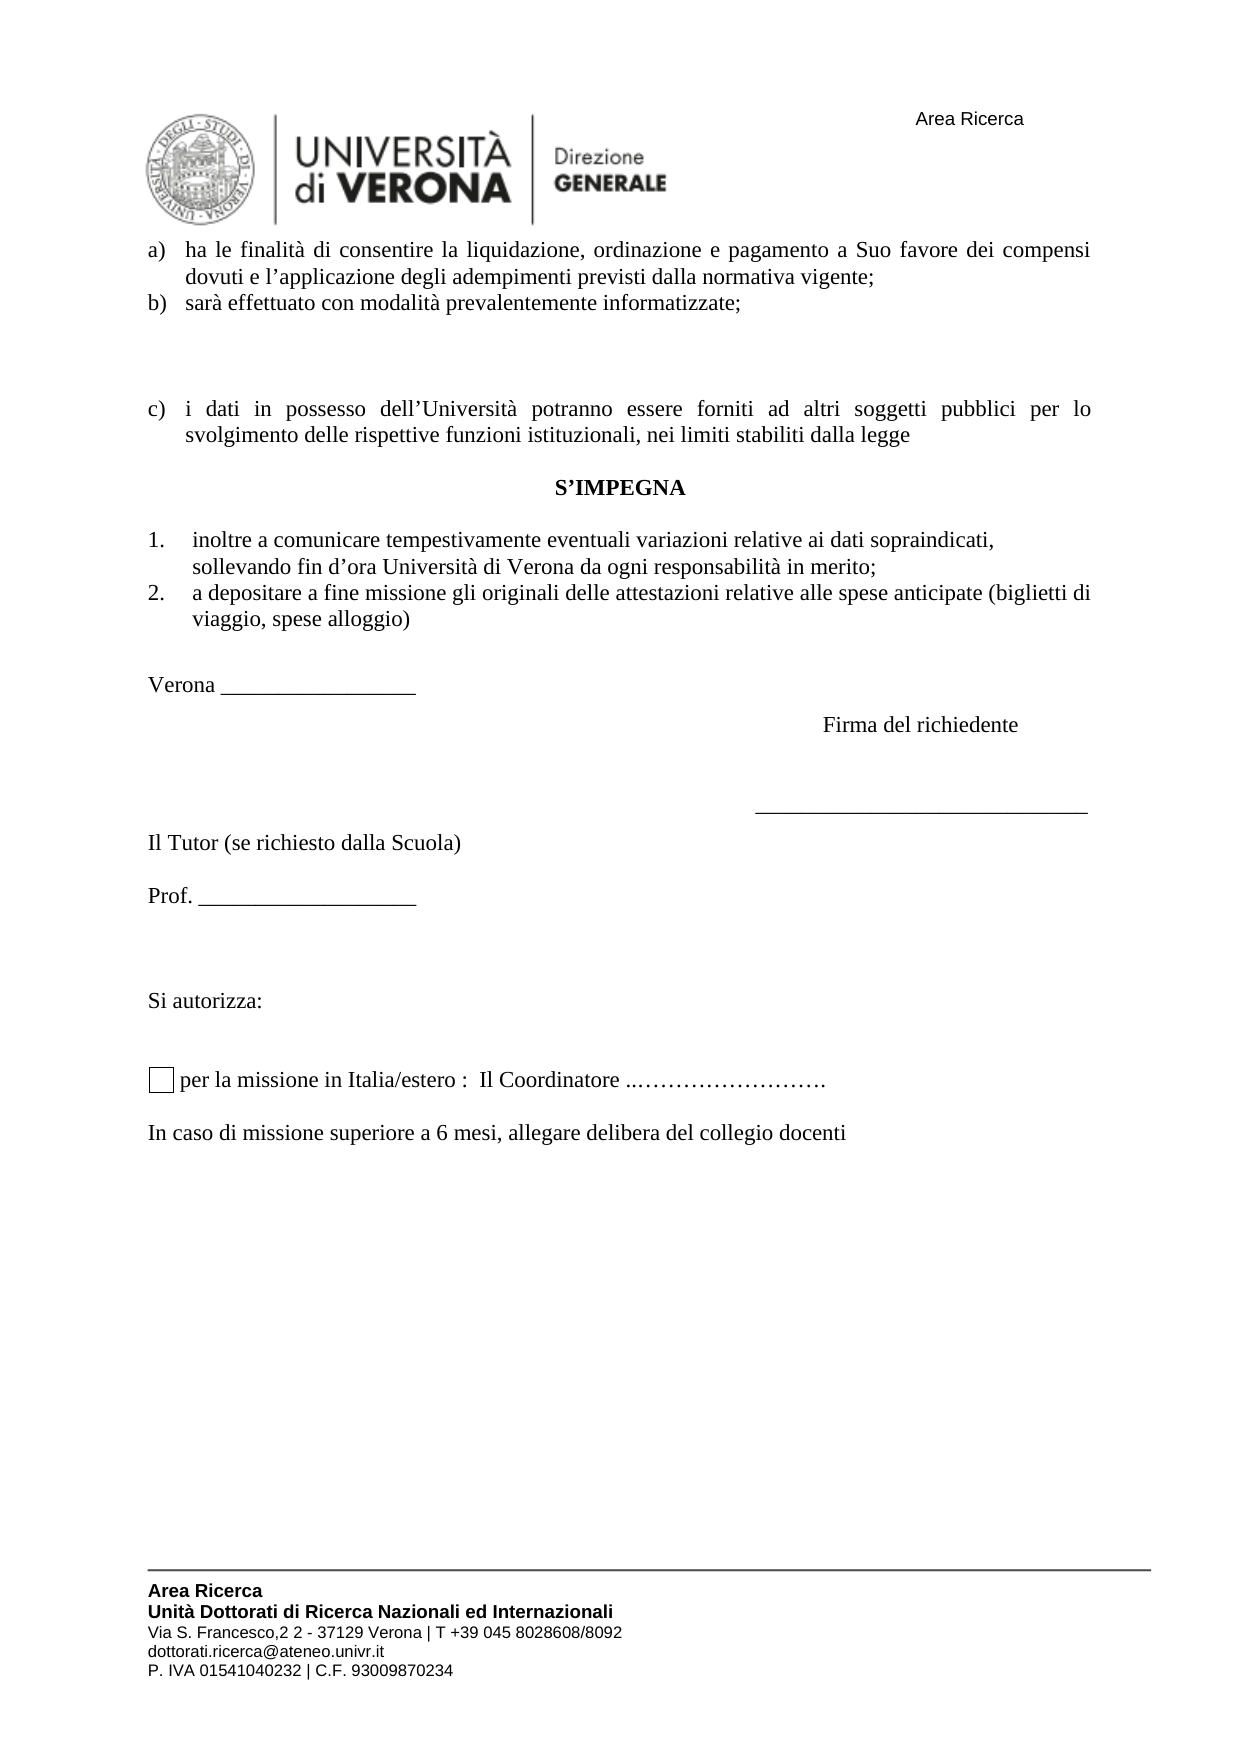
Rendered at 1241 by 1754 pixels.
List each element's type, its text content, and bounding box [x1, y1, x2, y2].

text Il Tutor (se richiesto dalla Scuola) [148, 829, 1092, 856]
text In caso di missione superiore a 6 mesi, allegare delibera del collegio docenti [148, 1119, 1092, 1146]
text Verona _________________ [148, 671, 1092, 698]
list i dati in possesso dell’Università potranno essere forniti ad altri soggetti pubblici per lo svolgimento delle rispettive funzioni istituzionali, nei limiti stabiliti dalla legge [148, 395, 1092, 447]
text Si autorizza: [148, 987, 1092, 1014]
list sarà effettuato con modalità prevalentemente informatizzate; [148, 289, 1092, 316]
text Firma del richiedente _____________________________ [221, 711, 1092, 816]
text S’IMPEGNA [148, 474, 1092, 500]
list a depositare a fine missione gli originali delle attestazioni relative alle spese anticipate (biglietti di viaggio, spese alloggio) [148, 579, 1092, 632]
list inoltre a comunicare tempestivamente eventuali variazioni relative ai dati sopraindicati, sollevando fin d’ora Università di Verona da ogni responsabilità in merito; [148, 526, 1092, 579]
list ha le finalità di consentire la liquidazione, ordinazione e pagamento a Suo favore dei compensi dovuti e l’applicazione degli adempimenti previsti dalla normativa vigente; [148, 237, 1092, 289]
text Prof. ___________________ [148, 882, 1092, 908]
text per la missione in Italia/estero : Il Coordinatore ..……………………. [148, 1066, 1092, 1093]
